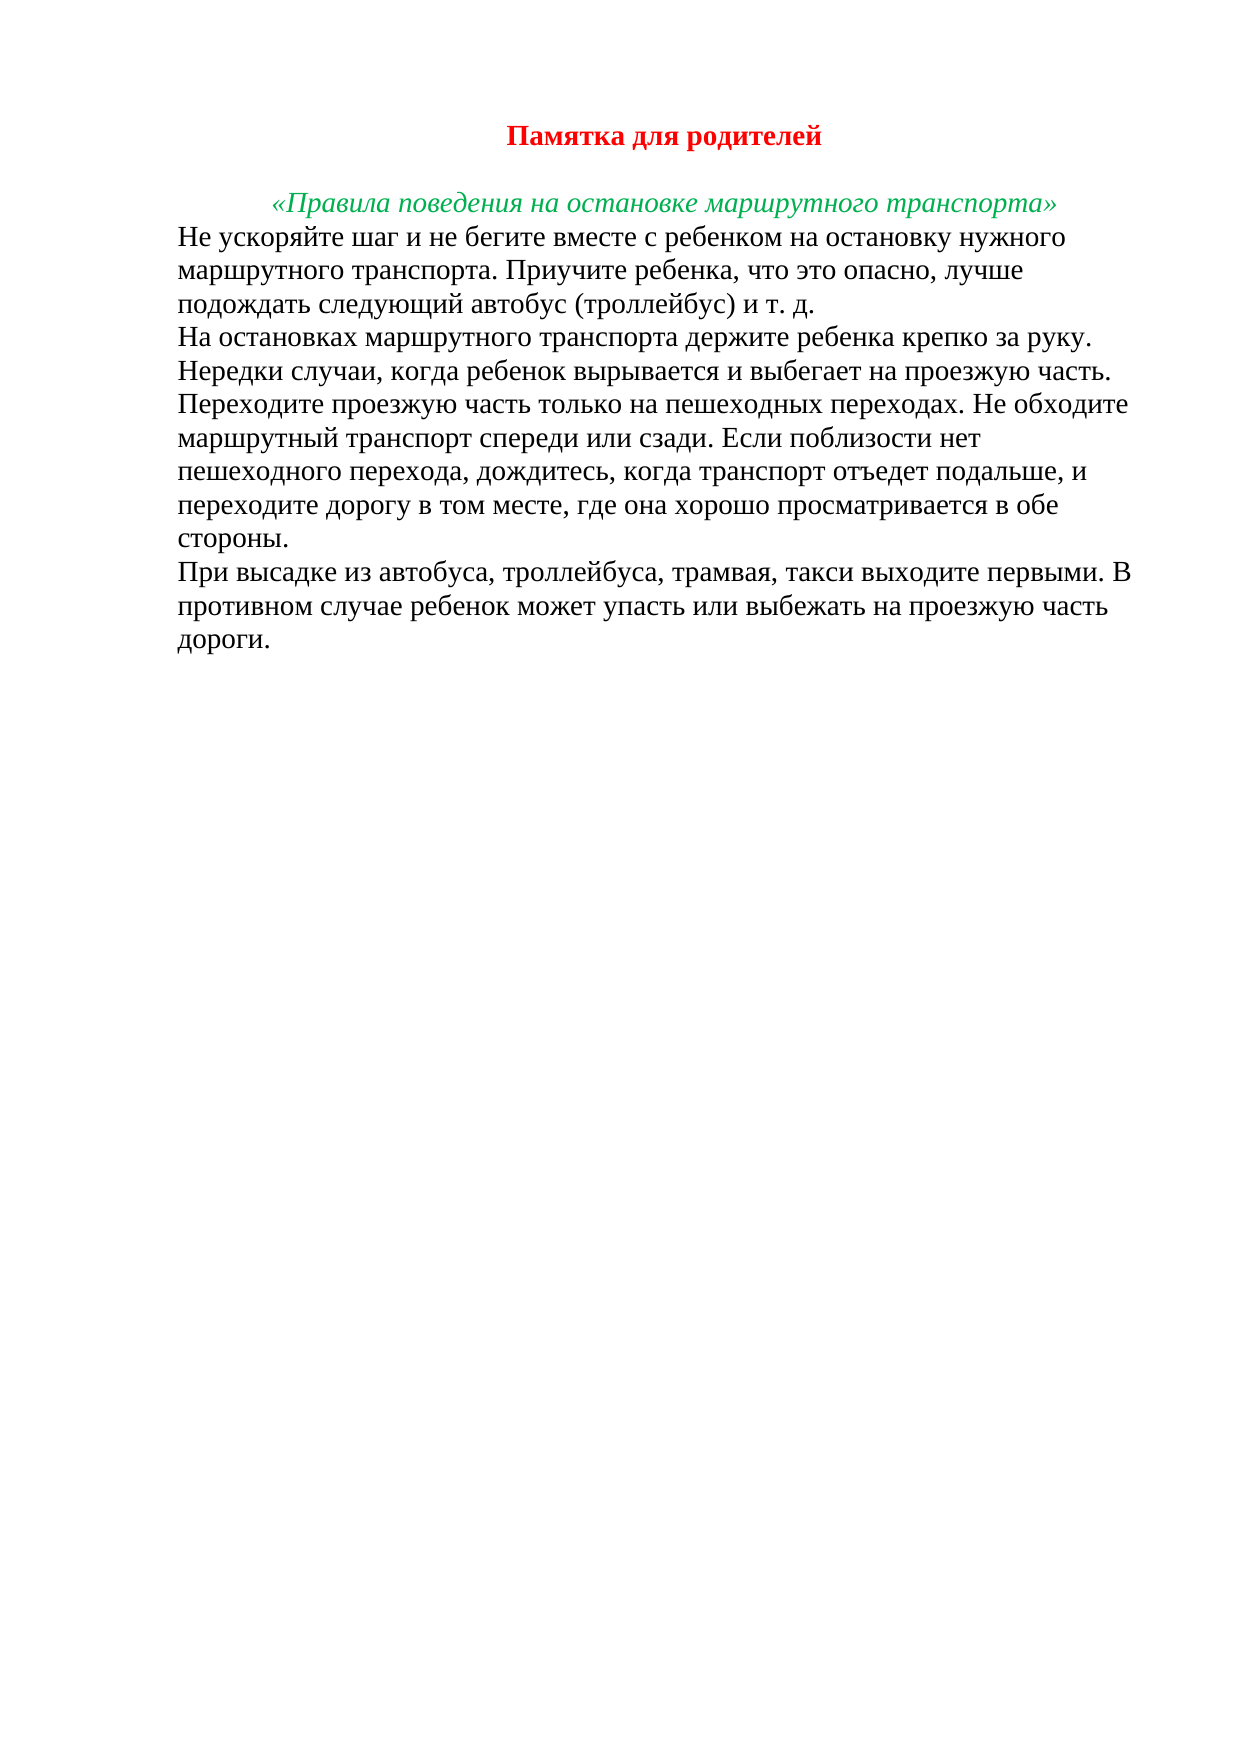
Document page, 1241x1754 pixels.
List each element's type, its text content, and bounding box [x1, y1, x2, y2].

text При высадке из автобуса, троллейбуса, трамвая, такси выходите первыми. В противном случае ребенок может упасть или выбежать на проезжую часть дороги. [177, 554, 1152, 655]
text Не ускоряйте шаг и не бегите вместе с ребенком на остановку нужного маршрутного транспорта. Приучите ребенка, что это опасно, лучше подождать следующий автобус (троллейбус) и т. д. [177, 219, 1152, 319]
text Переходите проезжую часть только на пешеходных переходах. Не обходите маршрутный транспорт спереди или сзади. Если поблизости нет пешеходного перехода, дождитесь, когда транспорт отъедет подальше, и переходите дорогу в том месте, где она хорошо просматривается в обе стороны. [177, 386, 1152, 554]
text Памятка для родителей [177, 118, 1152, 152]
text «Правила поведения на остановке маршрутного транспорта» [177, 185, 1152, 219]
text На остановках маршрутного транспорта держите ребенка крепко за руку. Нередки случаи, когда ребенок вырывается и выбегает на проезжую часть. [177, 319, 1152, 386]
